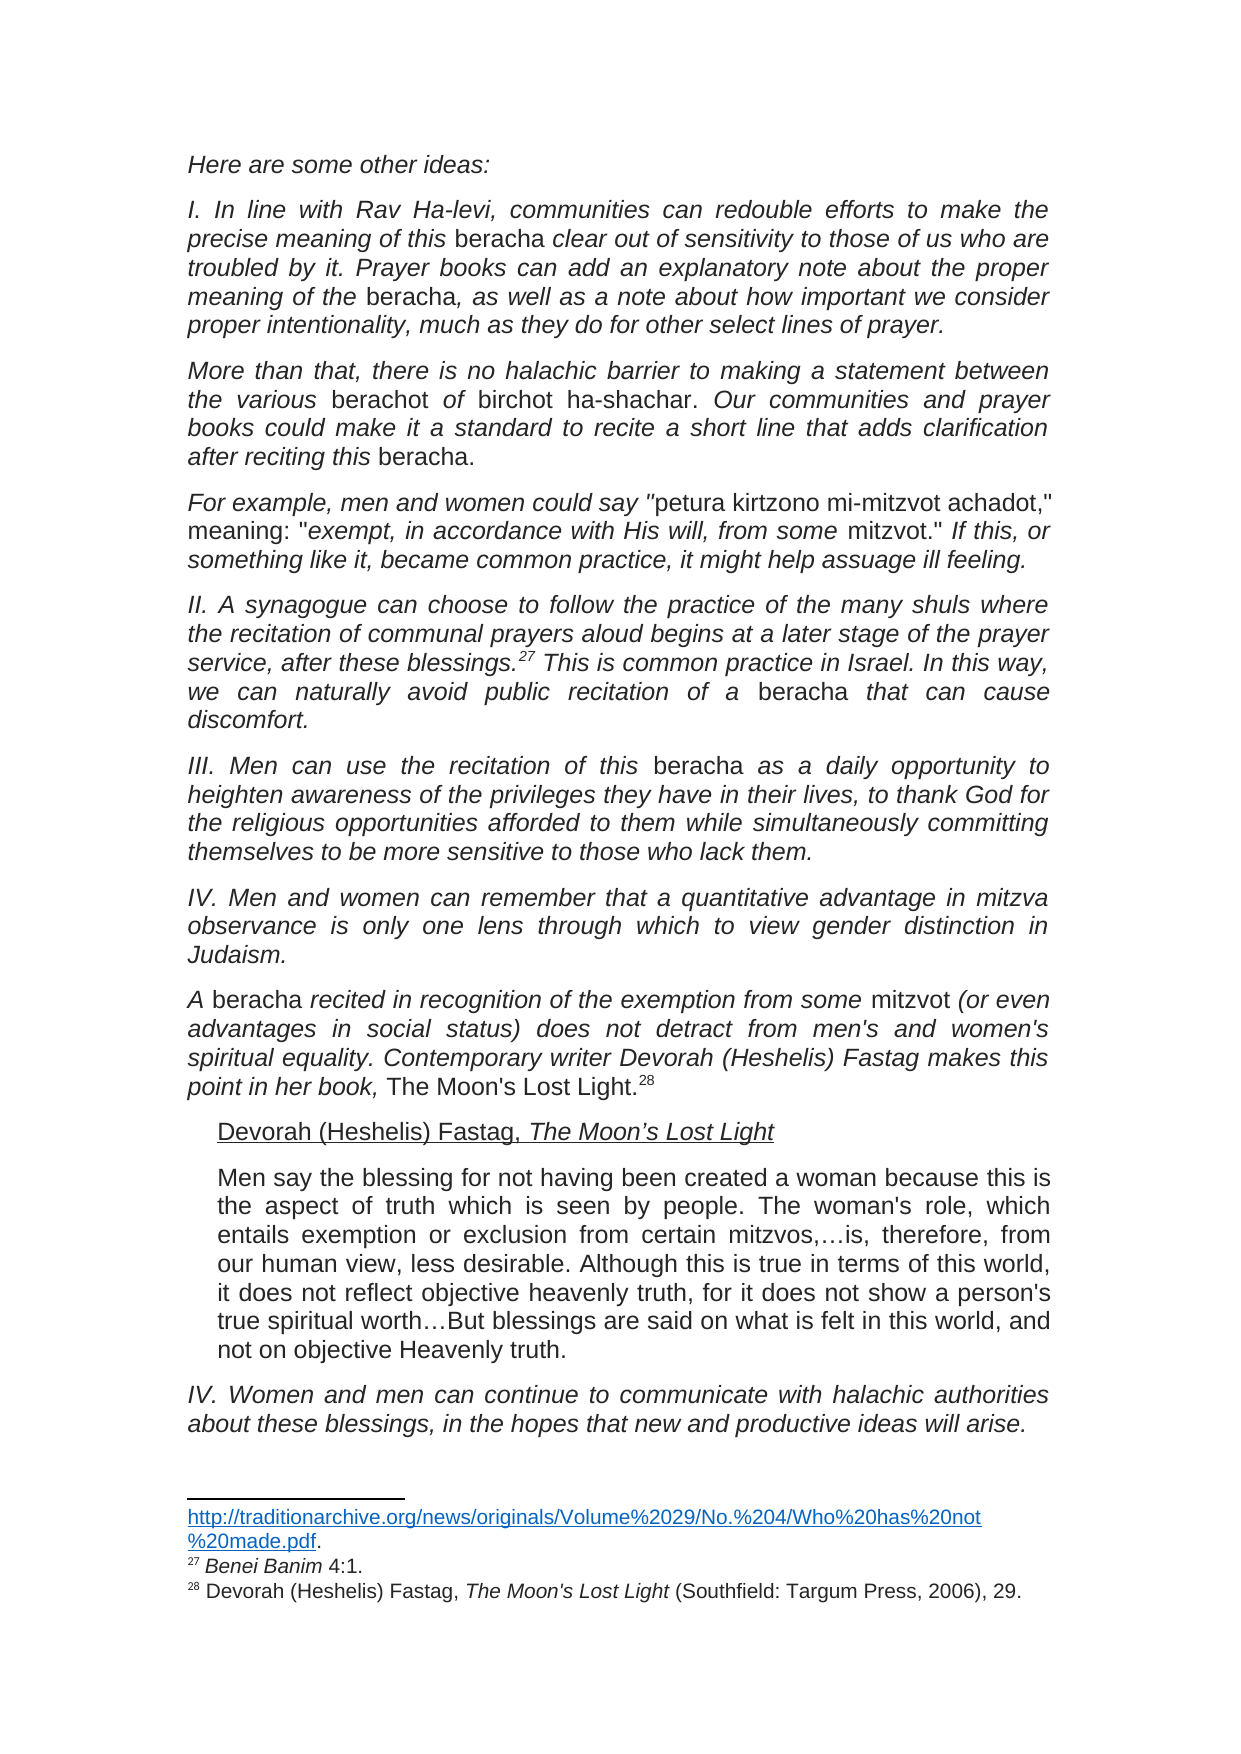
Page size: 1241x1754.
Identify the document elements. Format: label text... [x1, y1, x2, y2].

text More than that, there is no halachic barrier to making a statement between the various berachot of birchot ha-shachar. Our communities and prayer books could make it a standard to recite a short line that adds clarification after reciting this beracha. [187, 356, 1053, 471]
text II. A synagogue can choose to follow the practice of the many shuls where the recitation of communal prayers aloud begins at a later stage of the prayer service, after these blessings. This is common practice in Israel. In this way, we can naturally avoid public recitation of a beracha that can cause discomfort. [187, 590, 1053, 734]
text III. Men can use the recitation of this beracha as a daily opportunity to heighten awareness of the privileges they have in their lives, to thank God for the religious opportunities afforded to them while simultaneously committing themselves to be more sensitive to those who lack them. [187, 751, 1053, 866]
text IV. Men and women can remember that a quantitative advantage in mitzva observance is only one lens through which to view gender distinction in Judaism. [187, 882, 1053, 969]
text IV. Women and men can continue to communicate with halachic authorities about these blessings, in the hopes that new and productive ideas will arise. [187, 1380, 1053, 1438]
text A beracha recited in recognition of the exemption from some mitzvot (or even advantages in social status) does not detract from men's and women's spiritual equality. Contemporary writer Devorah (Heshelis) Fastag makes this point in her book, The Moon's Lost Light. [187, 985, 1053, 1100]
text I. In line with Rav Ha-levi, communities can redouble efforts to make the precise meaning of this beracha clear out of sensitivity to those of us who are troubled by it. Prayer books can add an explanatory note about the proper meaning of the beracha, as well as a note about how important we consider proper intentionality, much as they do for other select lines of prayer. [187, 195, 1053, 339]
text Here are some other ideas: [187, 150, 1053, 179]
text For example, men and women could say "petura kirtzono mi-mitzvot achadot," meaning: "exempt, in accordance with His will, from some mitzvot." If this, or something like it, became common practice, it might help assuage ill feeling. [187, 487, 1053, 574]
text Devorah (Heshelis) Fastag, The Moon’s Lost Light [217, 1117, 1053, 1146]
text Men say the blessing for not having been created a woman because this is the aspect of truth which is seen by people. The woman's role, which entails exemption or exclusion from certain mitzvos,…is, therefore, from our human view, less desirable. Although this is true in terms of this world, it does not reflect objective heavenly truth, for it does not show a person's true spiritual worth…But blessings are said on what is felt in this world, and not on objective Heavenly truth. [217, 1162, 1053, 1364]
